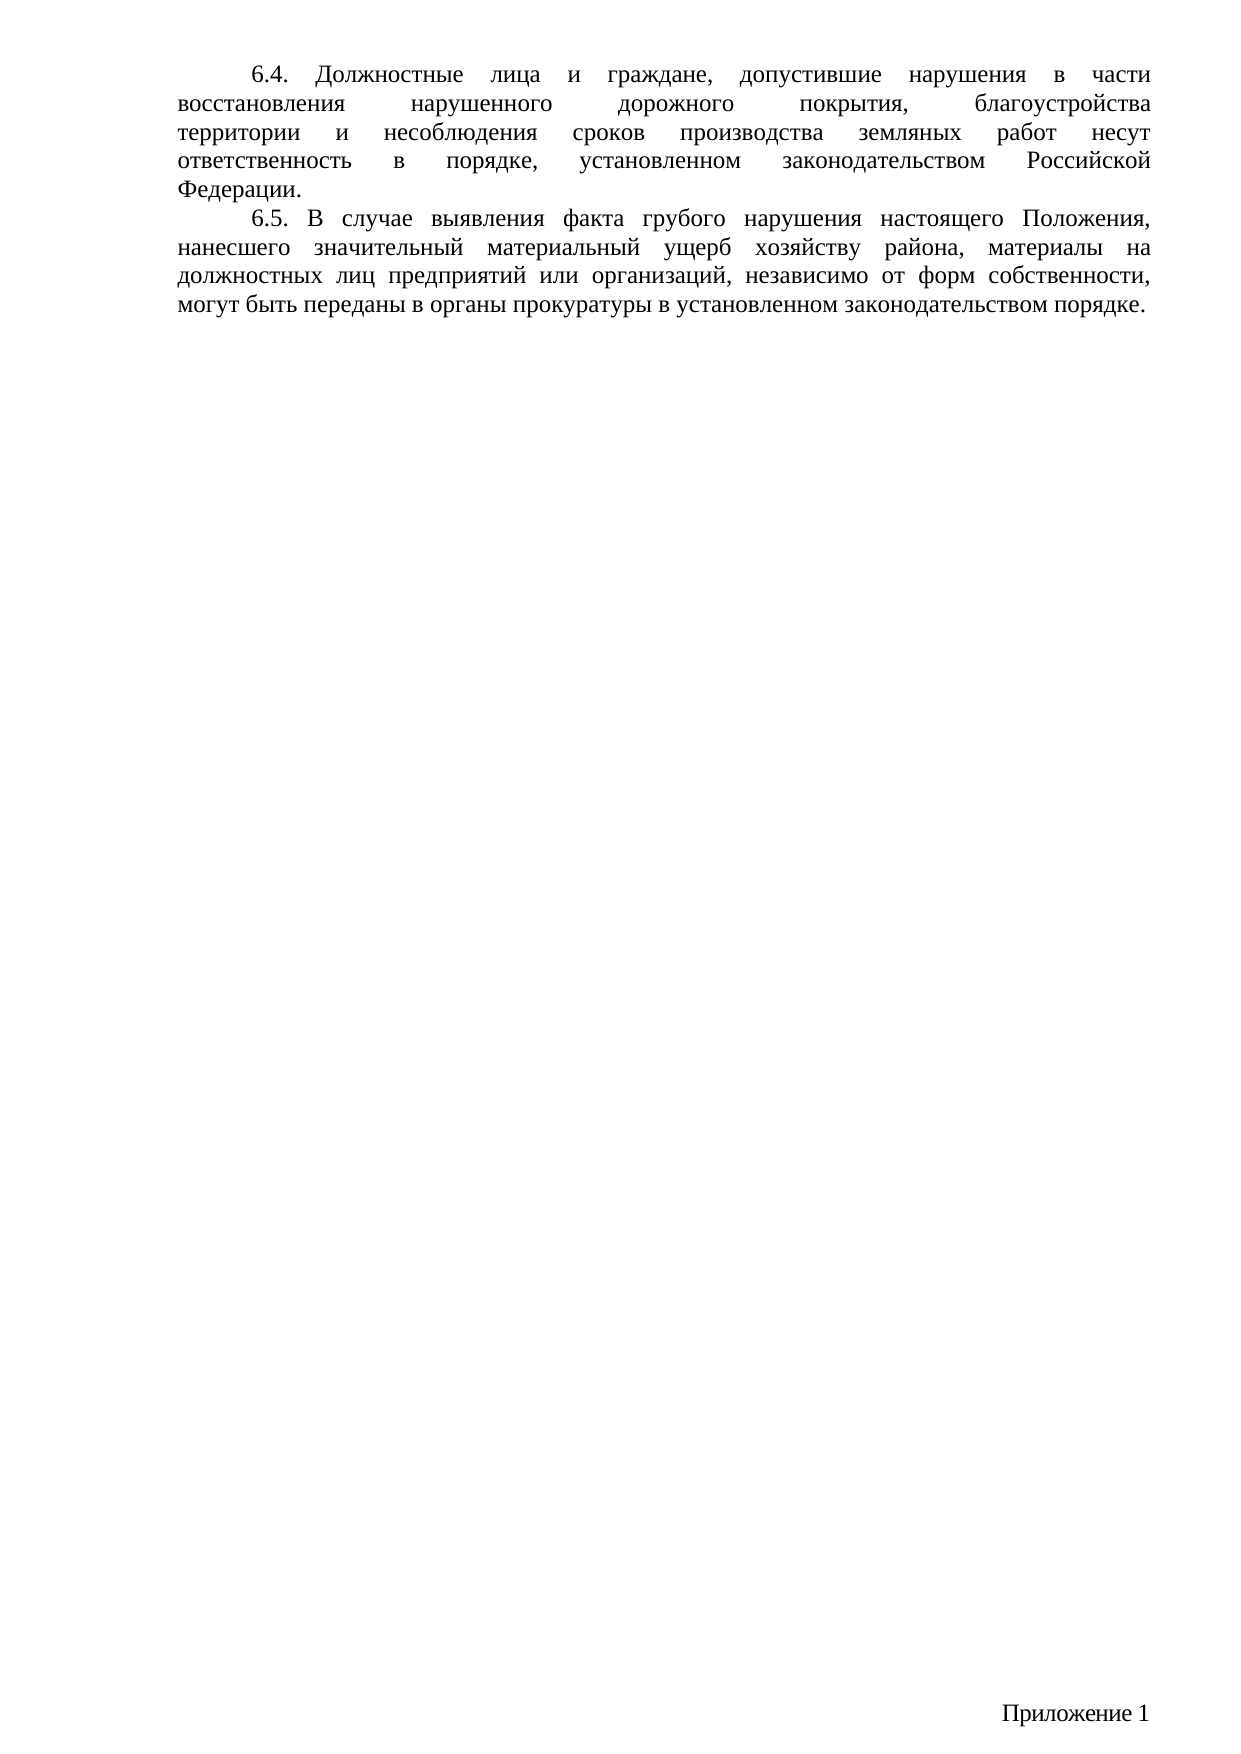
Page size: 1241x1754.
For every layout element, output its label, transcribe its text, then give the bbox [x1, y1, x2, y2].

text Приложение 1 [177, 1698, 1152, 1727]
text 6.4. Должностные лица и граждане, допустившие нарушения в части восстановления нарушенного дорожного покрытия, благоустройства территории и несоблюдения сроков производства земляных работ несут ответственность в порядке, установленном законодательством Российской Федерации. [177, 59, 1152, 203]
text 6.5. В случае выявления факта грубого нарушения настоящего Положения, нанесшего значительный материальный ущерб хозяйству района, материалы на должностных лиц предприятий или организаций, независимо от форм собственности, могут быть переданы в органы прокуратуры в установленном законодательством порядке. [177, 203, 1152, 318]
